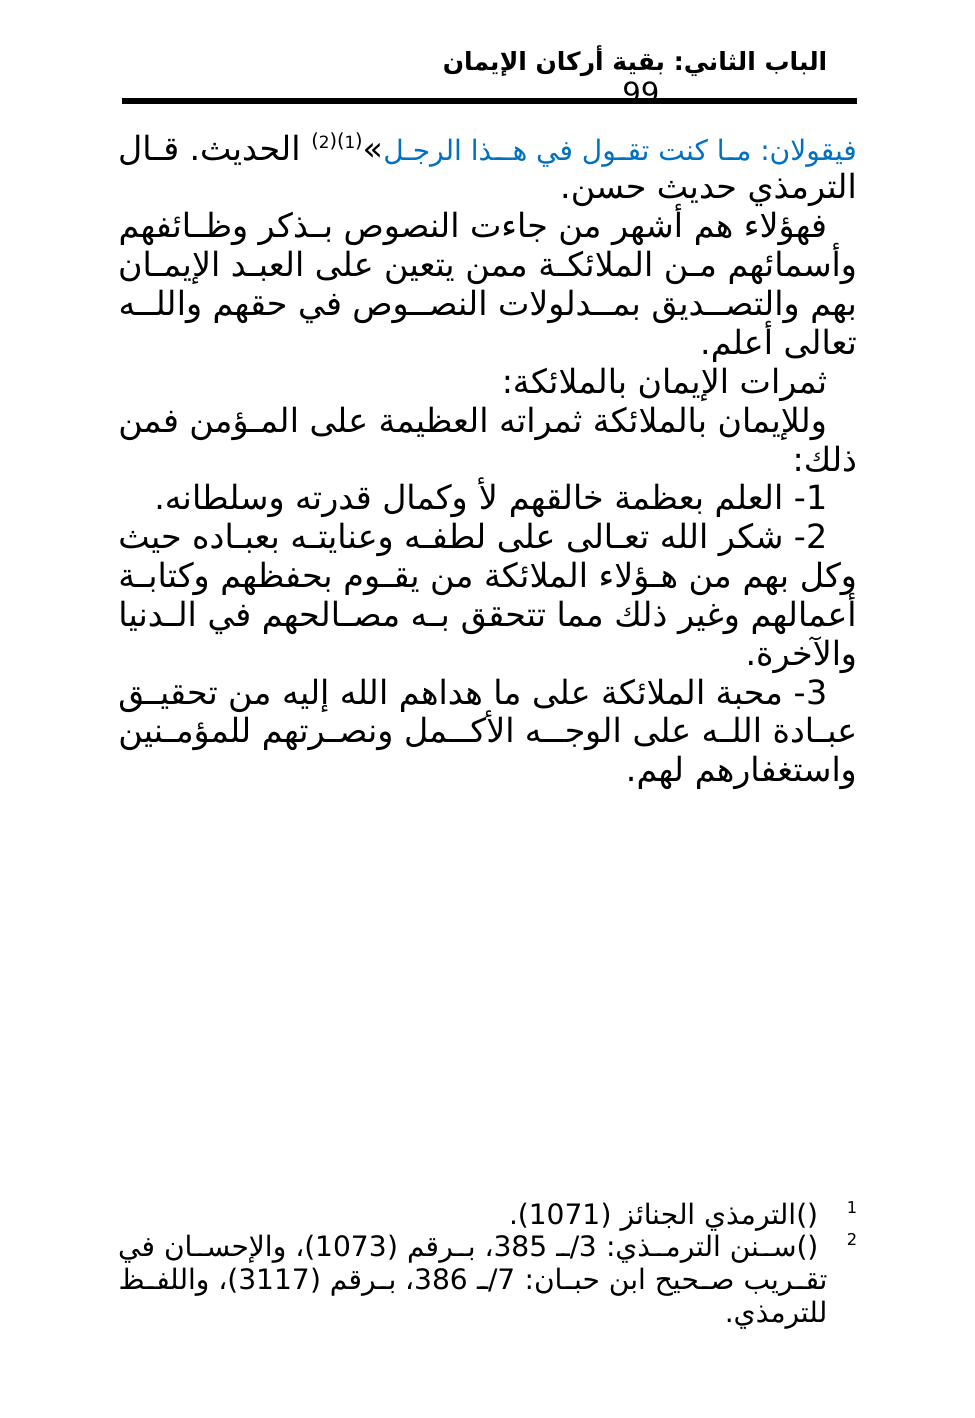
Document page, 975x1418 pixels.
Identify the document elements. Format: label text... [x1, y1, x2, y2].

text 3- محبة الملائكة على ما هداهم الله إليه من تحقيق عبادة الله على الوجـه الأكـمل ونصرتهم للمؤمنين واستغفارهم لهم. [118, 673, 857, 790]
text ثمرات الإيمان بالملائكة: [118, 362, 857, 401]
text 2- شكر الله تعالى على لطفه وعنايته بعباده حيث وكل بهم من هـؤلاء الملائكة من يقوم بحفظهم وكتابة أعمالهم وغير ذلك مما تتحقق به مصالحهم في الدنيا والآخرة. [118, 518, 857, 673]
text 1- العلم بعظمة خالقهم ﻷ وكمال قدرته وسلطانه. [118, 479, 857, 518]
text وللإيمان بالملائكة ثمراته العظيمة على المؤمن فمن ذلك: [118, 401, 857, 479]
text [118, 129, 857, 207]
text فهؤلاء هم أشهر من جاءت النصوص بذكر وظائفهم وأسمائهم مـن الملائكة ممن يتعين على العبد الإيمان بهم والتصديق بمدلولات النصوص في حقهم والله تعالى أعلم. [118, 207, 857, 362]
